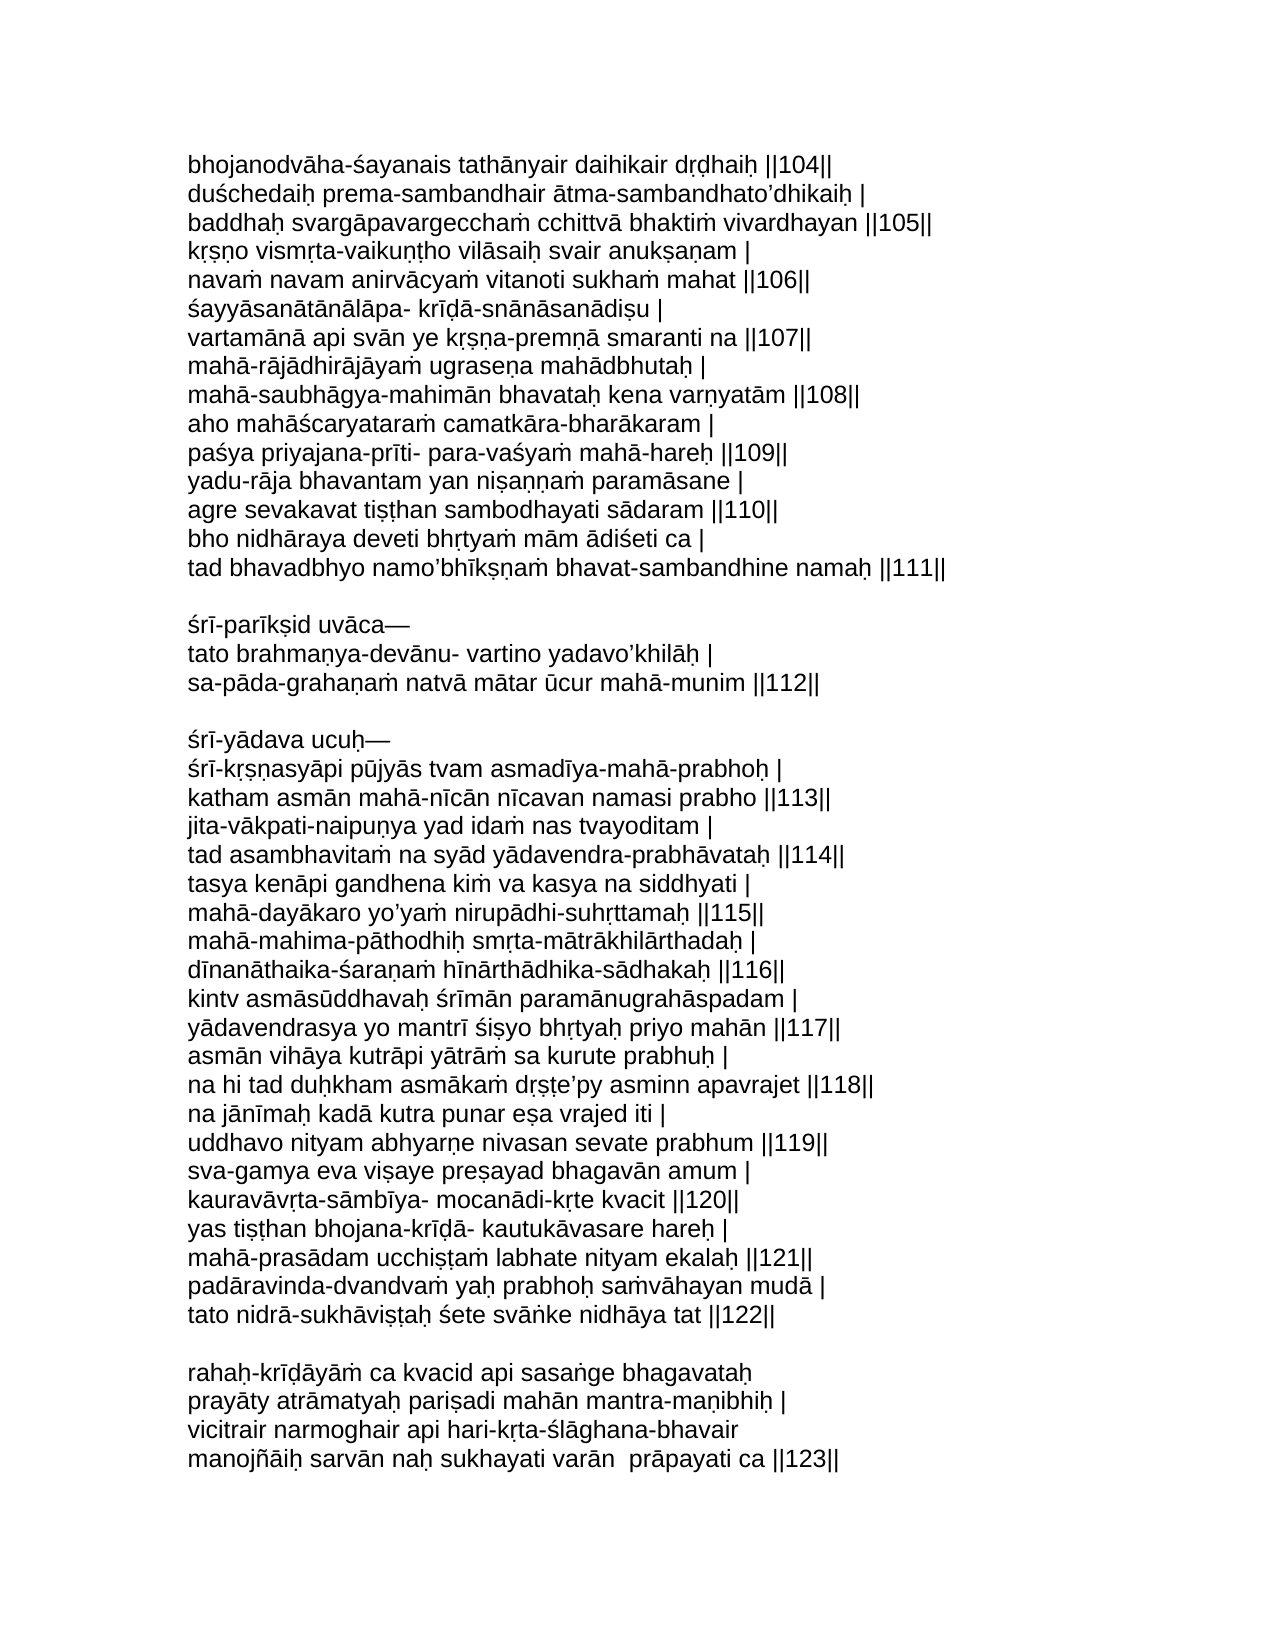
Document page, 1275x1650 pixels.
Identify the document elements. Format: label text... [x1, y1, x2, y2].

text agre sevakavat tiṣṭhan sambodhayati sādaram ||110|| [187, 495, 1087, 524]
text tasya kenāpi gandhena kiṁ va kasya na siddhyati | [187, 869, 1087, 897]
text vartamānā api svān ye kṛṣṇa-premṇā smaranti na ||107|| [187, 322, 1087, 351]
text yādavendrasya yo mantrī śiṣyo bhṛtyaḥ priyo mahān ||117|| [187, 1012, 1087, 1041]
text mahā-prasādam ucchiṣṭaṁ labhate nityam ekalaḥ ||121|| [187, 1242, 1087, 1271]
text śrī-yādava ucuḥ— [187, 725, 1087, 754]
text baddhaḥ svargāpavargecchaṁ cchittvā bhaktiṁ vivardhayan ||105|| [187, 207, 1087, 236]
text duśchedaiḥ prema-sambandhair ātma-sambandhato’dhikaiḥ | [187, 179, 1087, 207]
text kintv asmāsūddhavaḥ śrīmān paramānugrahāspadam | [187, 984, 1087, 1012]
text tad bhavadbhyo namo’bhīkṣṇaṁ bhavat-sambandhine namaḥ ||111|| [187, 552, 1087, 581]
text bhojanodvāha-śayanais tathānyair daihikair dṛḍhaiḥ ||104|| [187, 150, 1087, 179]
text sa-pāda-grahaṇaṁ natvā mātar ūcur mahā-munim ||112|| [187, 667, 1087, 696]
text yas tiṣṭhan bhojana-krīḍā- kautukāvasare hareḥ | [187, 1214, 1087, 1242]
text asmān vihāya kutrāpi yātrāṁ sa kurute prabhuḥ | [187, 1041, 1087, 1070]
text tato brahmaṇya-devānu- vartino yadavo’khilāḥ | [187, 639, 1087, 667]
text tato nidrā-sukhāviṣṭaḥ śete svāṅke nidhāya tat ||122|| [187, 1300, 1087, 1329]
text uddhavo nityam abhyarṇe nivasan sevate prabhum ||119|| [187, 1127, 1087, 1156]
text bho nidhāraya deveti bhṛtyaṁ mām ādiśeti ca | [187, 524, 1087, 552]
text śrī-parīkṣid uvāca— [187, 610, 1087, 639]
text na hi tad duḥkham asmākaṁ dṛṣṭe’py asminn apavrajet ||118|| [187, 1070, 1087, 1099]
text padāravinda-dvandvaṁ yaḥ prabhoḥ saṁvāhayan mudā | [187, 1271, 1087, 1300]
text śayyāsanātānālāpa- krīḍā-snānāsanādiṣu | [187, 294, 1087, 322]
text katham asmān mahā-nīcān nīcavan namasi prabho ||113|| [187, 782, 1087, 811]
text rahaḥ-krīḍāyāṁ ca kvacid api sasaṅge bhagavataḥ [187, 1357, 1087, 1386]
text prayāty atrāmatyaḥ pariṣadi mahān mantra-maṇibhiḥ | [187, 1386, 1087, 1415]
text mahā-mahima-pāthodhiḥ smṛta-mātrākhilārthadaḥ | [187, 926, 1087, 955]
text dīnanāthaika-śaraṇaṁ hīnārthādhika-sādhakaḥ ||116|| [187, 955, 1087, 984]
text sva-gamya eva viṣaye preṣayad bhagavān amum | [187, 1156, 1087, 1185]
text mahā-dayākaro yo’yaṁ nirupādhi-suhṛttamaḥ ||115|| [187, 897, 1087, 926]
text vicitrair narmoghair api hari-kṛta-ślāghana-bhavair [187, 1415, 1087, 1444]
text manojñāiḥ sarvān naḥ sukhayati varān prāpayati ca ||123|| [187, 1444, 1087, 1472]
text kṛṣṇo vismṛta-vaikuṇṭho vilāsaiḥ svair anukṣaṇam | [187, 236, 1087, 265]
text śrī-kṛṣṇasyāpi pūjyās tvam asmadīya-mahā-prabhoḥ | [187, 754, 1087, 782]
text paśya priyajana-prīti- para-vaśyaṁ mahā-hareḥ ||109|| [187, 437, 1087, 466]
text navaṁ navam anirvācyaṁ vitanoti sukhaṁ mahat ||106|| [187, 265, 1087, 294]
text jita-vākpati-naipuṇya yad idaṁ nas tvayoditam | [187, 811, 1087, 840]
text mahā-rājādhirājāyaṁ ugraseṇa mahādbhutaḥ | [187, 351, 1087, 380]
text aho mahāścaryataraṁ camatkāra-bharākaram | [187, 409, 1087, 437]
text mahā-saubhāgya-mahimān bhavataḥ kena varṇyatām ||108|| [187, 380, 1087, 409]
text na jānīmaḥ kadā kutra punar eṣa vrajed iti | [187, 1099, 1087, 1127]
text yadu-rāja bhavantam yan niṣaṇṇaṁ paramāsane | [187, 466, 1087, 495]
text tad asambhavitaṁ na syād yādavendra-prabhāvataḥ ||114|| [187, 840, 1087, 869]
text kauravāvṛta-sāmbīya- mocanādi-kṛte kvacit ||120|| [187, 1185, 1087, 1214]
